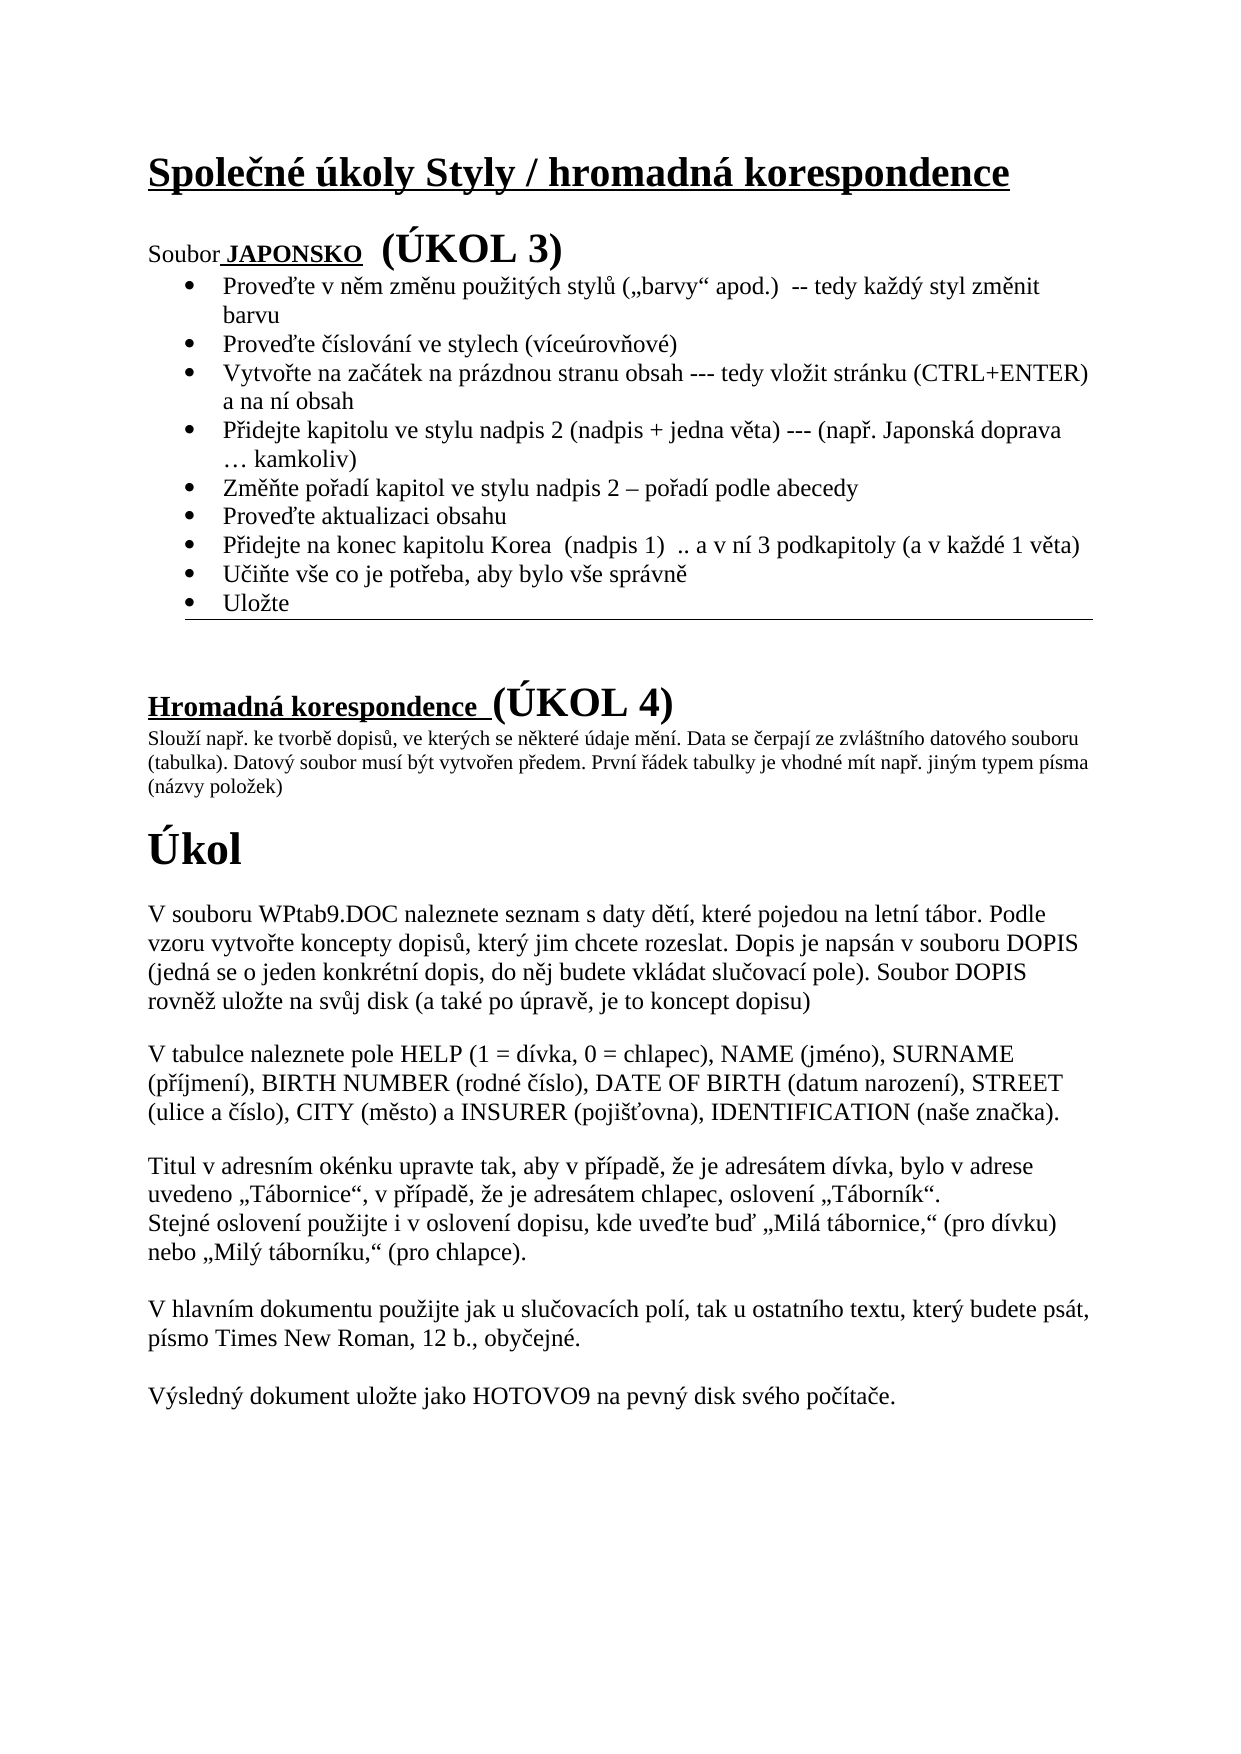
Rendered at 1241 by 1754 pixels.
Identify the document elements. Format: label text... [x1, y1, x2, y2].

text Úkol [148, 822, 1093, 874]
list Proveďte číslování ve stylech (víceúrovňové) [185, 329, 1093, 358]
list Proveďte v něm změnu použitých stylů („barvy“ apod.) -- tedy každý styl změnit barvu [185, 271, 1093, 329]
list Přidejte na konec kapitolu Korea (nadpis 1) .. a v ní 3 podkapitoly (a v každé 1 věta) [185, 530, 1093, 559]
list Učiňte vše co je potřeba, aby bylo vše správně [185, 559, 1093, 588]
text V hlavním dokumentu použijte jak u slučovacích polí, tak u ostatního textu, který budete psát, písmo Times New Roman, 12 b., obyčejné. [148, 1294, 1093, 1352]
text Společné úkoly Styly / hromadná korespondence [148, 148, 1093, 196]
text Hromadná korespondence (ÚKOL 4) [148, 678, 1093, 726]
list Uložte [185, 588, 1093, 619]
text Slouží např. ke tvorbě dopisů, ve kterých se některé údaje mění. Data se čerpají ze zvláštního datového souboru (tabulka). Datový soubor musí být vytvořen předem. První řádek tabulky je vhodné mít např. jiným typem písma (názvy položek) [148, 726, 1093, 798]
text V tabulce naleznete pole HELP (1 = dívka, 0 = chlapec), NAME (jméno), SURNAME (příjmení), BIRTH NUMBER (rodné číslo), DATE OF BIRTH (datum narození), STREET (ulice a číslo), CITY (město) a INSURER (pojišťovna), IDENTIFICATION (naše značka). [148, 1039, 1093, 1126]
list Vytvořte na začátek na prázdnou stranu obsah --- tedy vložit stránku (CTRL+ENTER) a na ní obsah [185, 358, 1093, 415]
text Soubor JAPONSKO (ÚKOL 3) [148, 223, 1093, 271]
list Změňte pořadí kapitol ve stylu nadpis 2 – pořadí podle abecedy [185, 473, 1093, 501]
text Výsledný dokument uložte jako HOTOVO9 na pevný disk svého počítače. [148, 1381, 1093, 1409]
text Stejné oslovení použijte i v oslovení dopisu, kde uveďte buď „Milá tábornice,“ (pro dívku) nebo „Milý táborníku,“ (pro chlapce). [148, 1208, 1093, 1266]
text Titul v adresním okénku upravte tak, aby v případě, že je adresátem dívka, bylo v adrese uvedeno „Tábornice“, v případě, že je adresátem chlapec, oslovení „Táborník“. [148, 1151, 1093, 1208]
list Proveďte aktualizaci obsahu [185, 501, 1093, 530]
text V souboru WPtab9.DOC naleznete seznam s daty dětí, které pojedou na letní tábor. Podle vzoru vytvořte koncepty dopisů, který jim chcete rozeslat. Dopis je napsán v souboru DOPIS (jedná se o jeden konkrétní dopis, do něj budete vkládat slučovací pole). Soubor DOPIS rovněž uložte na svůj disk (a také po úpravě, je to koncept dopisu) [148, 899, 1093, 1014]
list Přidejte kapitolu ve stylu nadpis 2 (nadpis + jedna věta) --- (např. Japonská doprava … kamkoliv) [185, 415, 1093, 473]
